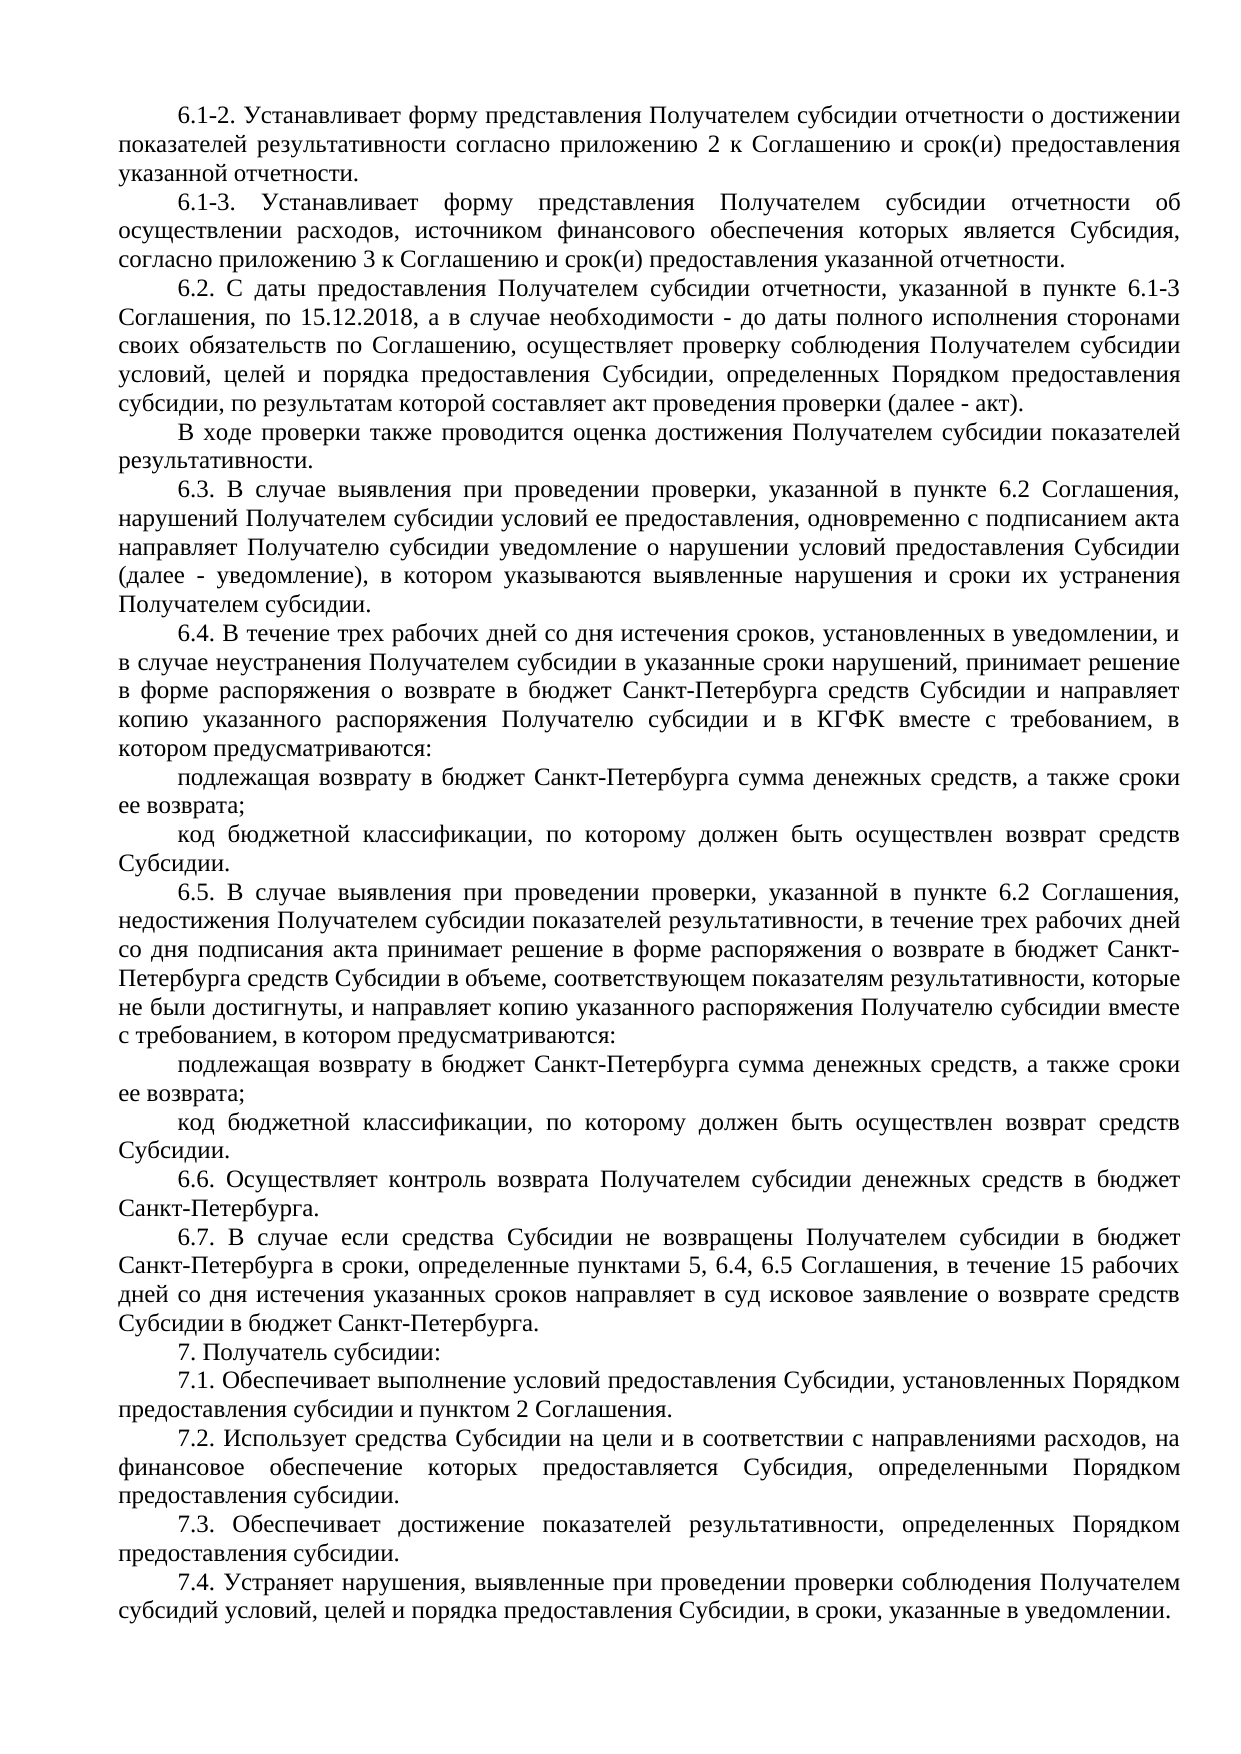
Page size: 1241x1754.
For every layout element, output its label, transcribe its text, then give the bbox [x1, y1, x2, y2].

text 6.1-3. Устанавливает форму представления Получателем субсидии отчетности об осуществлении расходов, источником финансового обеспечения которых является Субсидия, согласно приложению 3 к Соглашению и срок(и) предоставления указанной отчетности. [118, 187, 1181, 273]
text подлежащая возврату в бюджет Санкт-Петербурга сумма денежных средств, а также сроки ее возврата; [118, 762, 1181, 819]
text В ходе проверки также проводится оценка достижения Получателем субсидии показателей результативности. [118, 417, 1181, 474]
text код бюджетной классификации, по которому должен быть осуществлен возврат средств Субсидии. [118, 819, 1181, 877]
text 6.2. С даты предоставления Получателем субсидии отчетности, указанной в пункте 6.1-3 Соглашения, по 15.12.2018, а в случае необходимости - до даты полного исполнения сторонами своих обязательств по Соглашению, осуществляет проверку соблюдения Получателем субсидии условий, целей и порядка предоставления Субсидии, определенных Порядком предоставления субсидии, по результатам которой составляет акт проведения проверки (далее - акт). [118, 273, 1181, 417]
text 7.2. Использует средства Субсидии на цели и в соответствии с направлениями расходов, на финансовое обеспечение которых предоставляется Субсидия, определенными Порядком предоставления субсидии. [118, 1423, 1181, 1509]
text 7.3. Обеспечивает достижение показателей результативности, определенных Порядком предоставления субсидии. [118, 1509, 1181, 1567]
text 7. Получатель субсидии: [118, 1337, 1181, 1365]
text 6.6. Осуществляет контроль возврата Получателем субсидии денежных средств в бюджет Санкт-Петербурга. [118, 1164, 1181, 1222]
text код бюджетной классификации, по которому должен быть осуществлен возврат средств Субсидии. [118, 1107, 1181, 1164]
text 6.5. В случае выявления при проведении проверки, указанной в пункте 6.2 Соглашения, недостижения Получателем субсидии показателей результативности, в течение трех рабочих дней со дня подписания акта принимает решение в форме распоряжения о возврате в бюджет Санкт-Петербурга средств Субсидии в объеме, соответствующем показателям результативности, которые не были достигнуты, и направляет копию указанного распоряжения Получателю субсидии вместе с требованием, в котором предусматриваются: [118, 877, 1181, 1049]
text 7.1. Обеспечивает выполнение условий предоставления Субсидии, установленных Порядком предоставления субсидии и пунктом 2 Соглашения. [118, 1365, 1181, 1423]
text 6.3. В случае выявления при проведении проверки, указанной в пункте 6.2 Соглашения, нарушений Получателем субсидии условий ее предоставления, одновременно с подписанием акта направляет Получателю субсидии уведомление о нарушении условий предоставления Субсидии (далее - уведомление), в котором указываются выявленные нарушения и сроки их устранения Получателем субсидии. [118, 474, 1181, 618]
text 7.4. Устраняет нарушения, выявленные при проведении проверки соблюдения Получателем субсидий условий, целей и порядка предоставления Субсидии, в сроки, указанные в уведомлении. [118, 1567, 1181, 1624]
text подлежащая возврату в бюджет Санкт-Петербурга сумма денежных средств, а также сроки ее возврата; [118, 1049, 1181, 1107]
text 6.7. В случае если средства Субсидии не возвращены Получателем субсидии в бюджет Санкт-Петербурга в сроки, определенные пунктами 5, 6.4, 6.5 Соглашения, в течение 15 рабочих дней со дня истечения указанных сроков направляет в суд исковое заявление о возврате средств Субсидии в бюджет Санкт-Петербурга. [118, 1222, 1181, 1337]
text 6.4. В течение трех рабочих дней со дня истечения сроков, установленных в уведомлении, и в случае неустранения Получателем субсидии в указанные сроки нарушений, принимает решение в форме распоряжения о возврате в бюджет Санкт-Петербурга средств Субсидии и направляет копию указанного распоряжения Получателю субсидии и в КГФК вместе с требованием, в котором предусматриваются: [118, 618, 1181, 762]
text 6.1-2. Устанавливает форму представления Получателем субсидии отчетности о достижении показателей результативности согласно приложению 2 к Соглашению и срок(и) предоставления указанной отчетности. [118, 100, 1181, 187]
